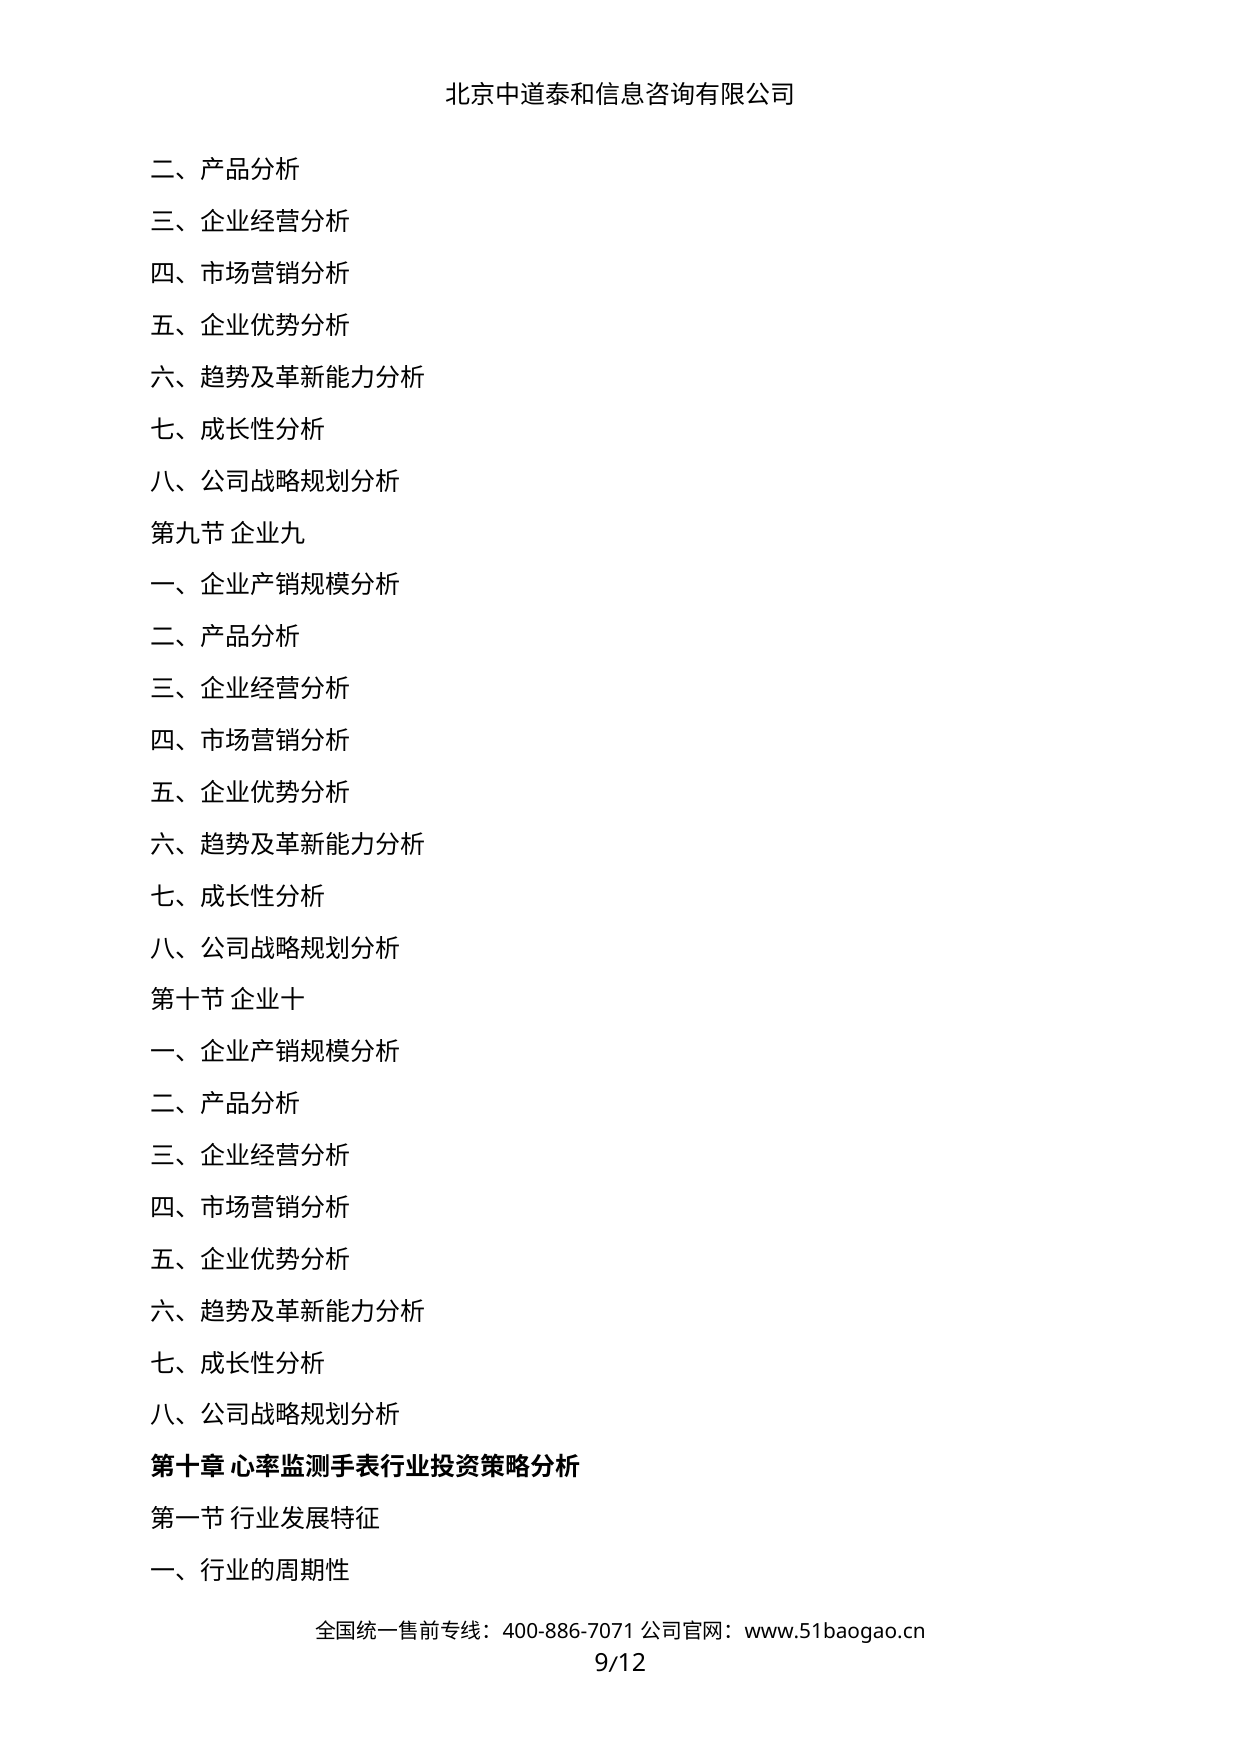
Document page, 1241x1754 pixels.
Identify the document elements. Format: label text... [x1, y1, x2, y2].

text 第十节 企业十 [150, 980, 1090, 1016]
text 四、市场营销分析 [150, 254, 1090, 290]
text 四、市场营销分析 [150, 721, 1090, 757]
text 六、趋势及革新能力分析 [150, 1291, 1090, 1327]
text 三、企业经营分析 [150, 669, 1090, 705]
text 一、企业产销规模分析 [150, 1032, 1090, 1068]
text 五、企业优势分析 [150, 1239, 1090, 1276]
text 五、企业优势分析 [150, 306, 1090, 342]
text 八、公司战略规划分析 [150, 928, 1090, 964]
text 第九节 企业九 [150, 513, 1090, 549]
text 六、趋势及革新能力分析 [150, 824, 1090, 861]
text 三、企业经营分析 [150, 1136, 1090, 1172]
text 七、成长性分析 [150, 1343, 1090, 1379]
text 四、市场营销分析 [150, 1187, 1090, 1224]
text 五、企业优势分析 [150, 772, 1090, 809]
text 一、企业产销规模分析 [150, 565, 1090, 601]
text 八、公司战略规划分析 [150, 1395, 1090, 1431]
text 二、产品分析 [150, 617, 1090, 653]
text 第一节 行业发展特征 [150, 1499, 1090, 1535]
text 七、成长性分析 [150, 876, 1090, 912]
text 七、成长性分析 [150, 409, 1090, 446]
text 二、产品分析 [150, 1084, 1090, 1120]
text 六、趋势及革新能力分析 [150, 357, 1090, 394]
text 第十章 心率监测手表行业投资策略分析 [150, 1447, 1090, 1483]
text 一、行业的周期性 [150, 1551, 1090, 1587]
text 二、产品分析 [150, 150, 1090, 186]
text 八、公司战略规划分析 [150, 461, 1090, 497]
text 三、企业经营分析 [150, 202, 1090, 238]
